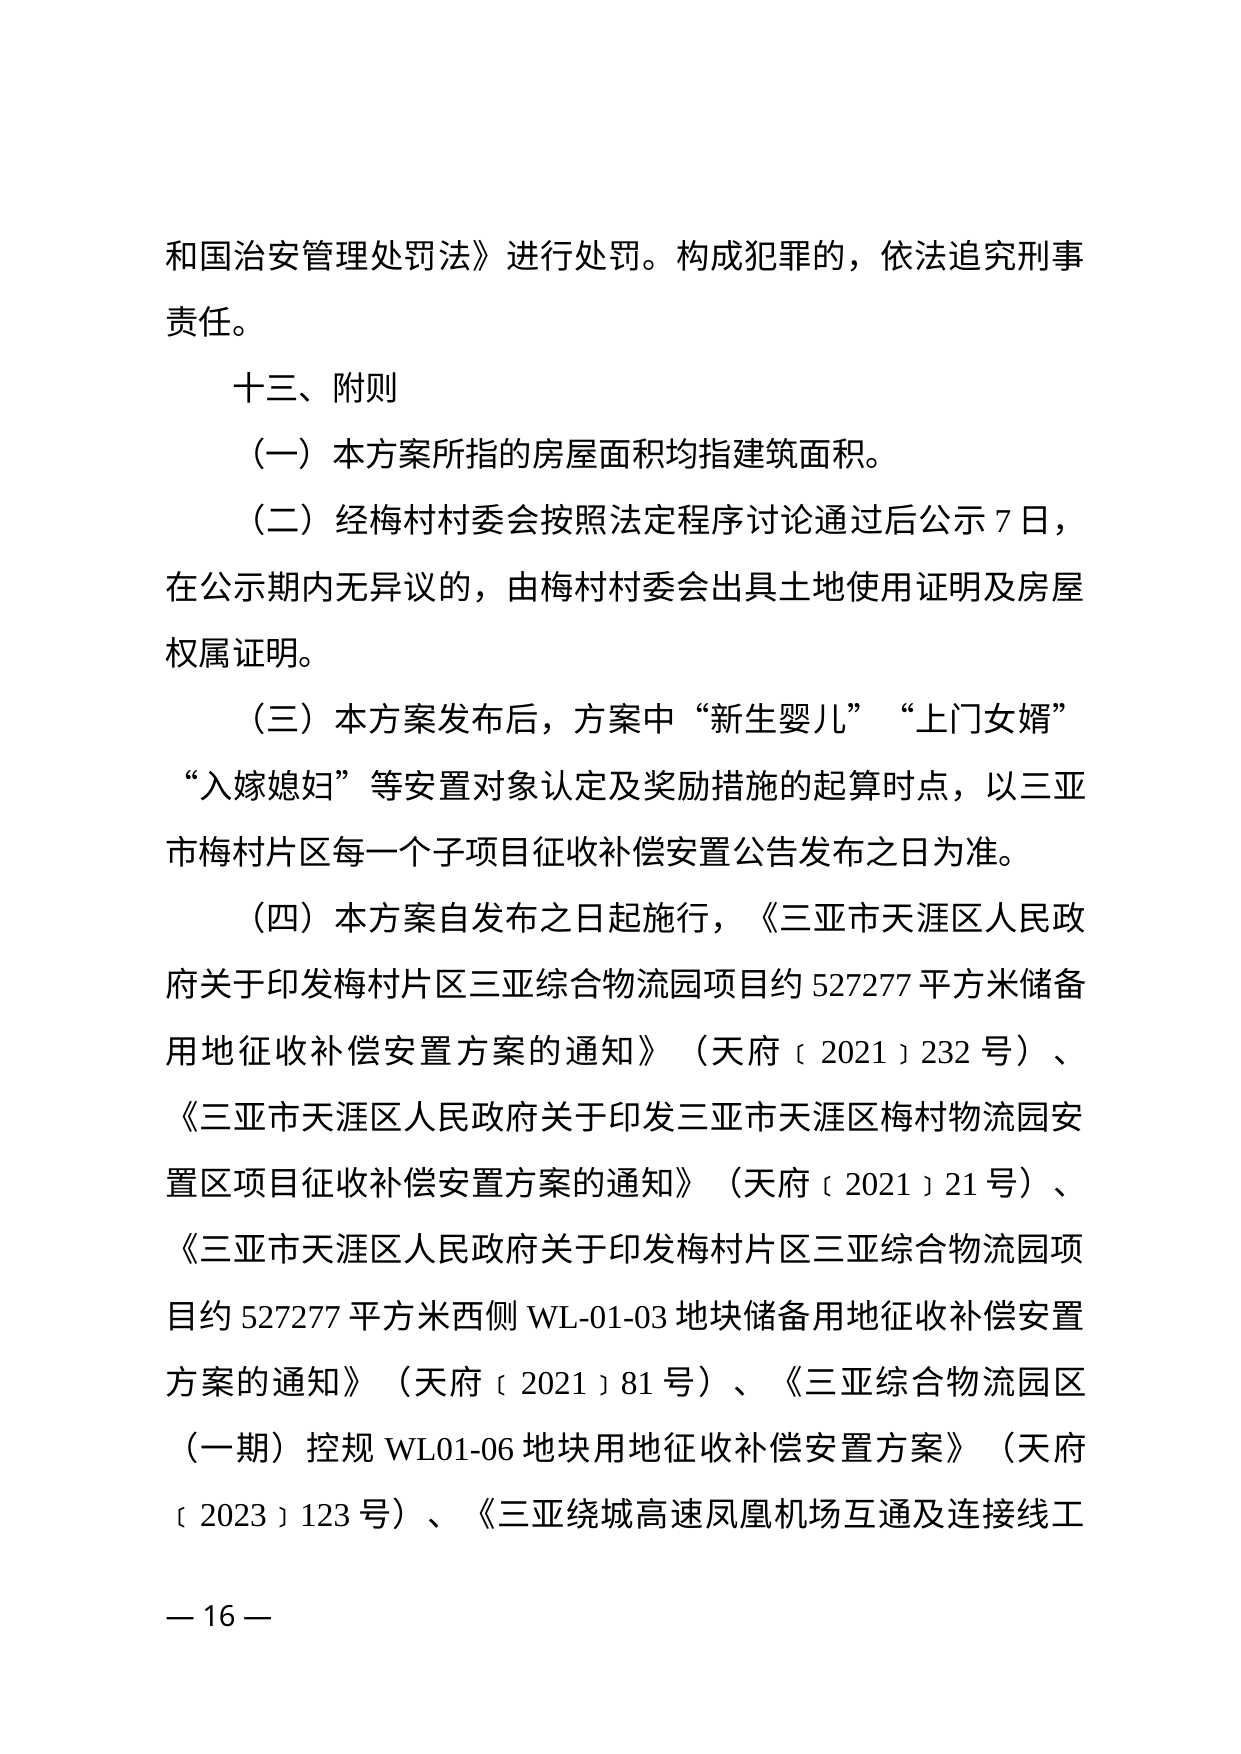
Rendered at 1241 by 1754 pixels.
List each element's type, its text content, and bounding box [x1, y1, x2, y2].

text （二）经梅村村委会按照法定程序讨论通过后公示7日，在公示期内无异议的，由梅村村委会出具土地使用证明及房屋权属证明。 [165, 485, 1087, 684]
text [165, 220, 1087, 353]
text （三）本方案发布后，方案中“新生婴儿”“上门女婿”“入嫁媳妇”等安置对象认定及奖励措施的起算时点，以三亚市梅村片区每一个子项目征收补偿安置公告发布之日为准。 [165, 684, 1087, 883]
text （一）本方案所指的房屋面积均指建筑面积。 [165, 419, 1087, 485]
text 十三、附则 [165, 353, 1087, 419]
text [165, 883, 1087, 1545]
